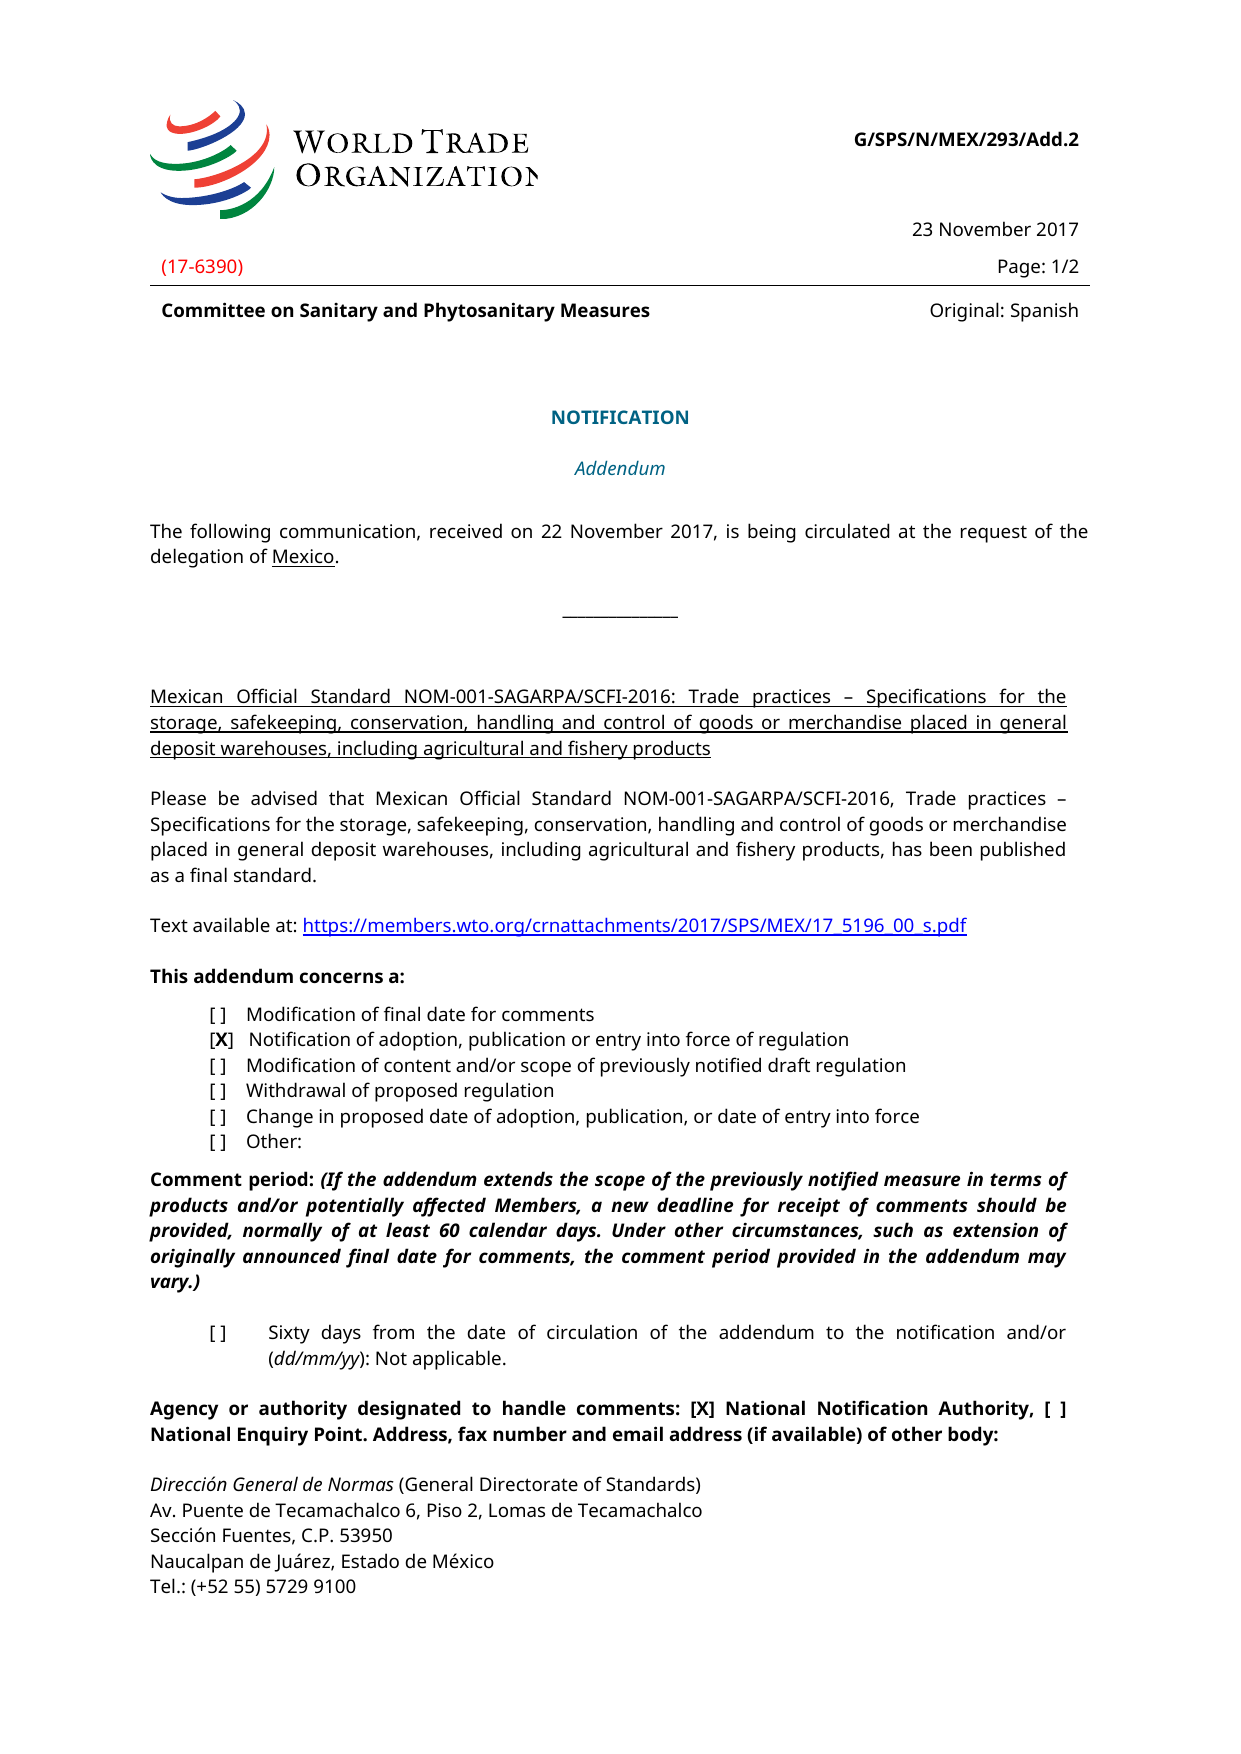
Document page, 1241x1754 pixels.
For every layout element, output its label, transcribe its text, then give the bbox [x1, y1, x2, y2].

title Addendum [150, 455, 1090, 481]
table_cell [X] Notification of adoption, publication or entry into force of regulation [139, 1027, 1079, 1052]
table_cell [139, 1459, 1079, 1599]
table_cell Agency or authority designated to handle comments: [X] National Notification Authority, [ ] National Enquiry Point. Address, fax number and email address (if available) of other body: [139, 1383, 1079, 1459]
table_header Mexican Official Standard NOM-001-SAGARPA/SCFI-2016: Trade practices – Specifications for the storage, safekeeping, conservation, handling and control of goods or merchandise placed in general deposit warehouses, including agricultural and fishery products [139, 671, 1079, 773]
table_cell [ ] Other: [139, 1129, 1079, 1154]
table_cell [ ] Modification of final date for comments [139, 1001, 1079, 1027]
text _______________ [150, 595, 1090, 620]
table_cell [ ] Sixty days from the date of circulation of the addendum to the notification and/or (dd/mm/yy): Not applicable. [139, 1307, 1079, 1383]
title NOTIFICATION [150, 405, 1090, 430]
table_cell This addendum concerns a: [139, 951, 1079, 1001]
table_cell Please be advised that Mexican Official Standard NOM-001-SAGARPA/SCFI-2016, Trade practices – Specifications for the storage, safekeeping, conservation, handling and control of goods or merchandise placed in general deposit warehouses, including agricultural and fishery products, has been published as a final standard. Text available at: https://members.wto.org/crnattachments/2017/SPS/MEX/17_5196_00_s.pdf [139, 773, 1079, 951]
text The following communication, received on 22 November 2017, is being circulated at the request of the delegation of Mexico. [150, 518, 1090, 569]
table_cell [ ] Withdrawal of proposed regulation [139, 1078, 1079, 1103]
table_cell [ ] Modification of content and/or scope of previously notified draft regulation [139, 1052, 1079, 1078]
table_cell [ ] Change in proposed date of adoption, publication, or date of entry into force [139, 1103, 1079, 1129]
table_cell Comment period: (If the addendum extends the scope of the previously notified measure in terms of products and/or potentially affected Members, a new deadline for receipt of comments should be provided, normally of at least 60 calendar days. Under other circumstances, such as extension of originally announced final date for comments, the comment period provided in the addendum may vary.) [139, 1154, 1079, 1307]
